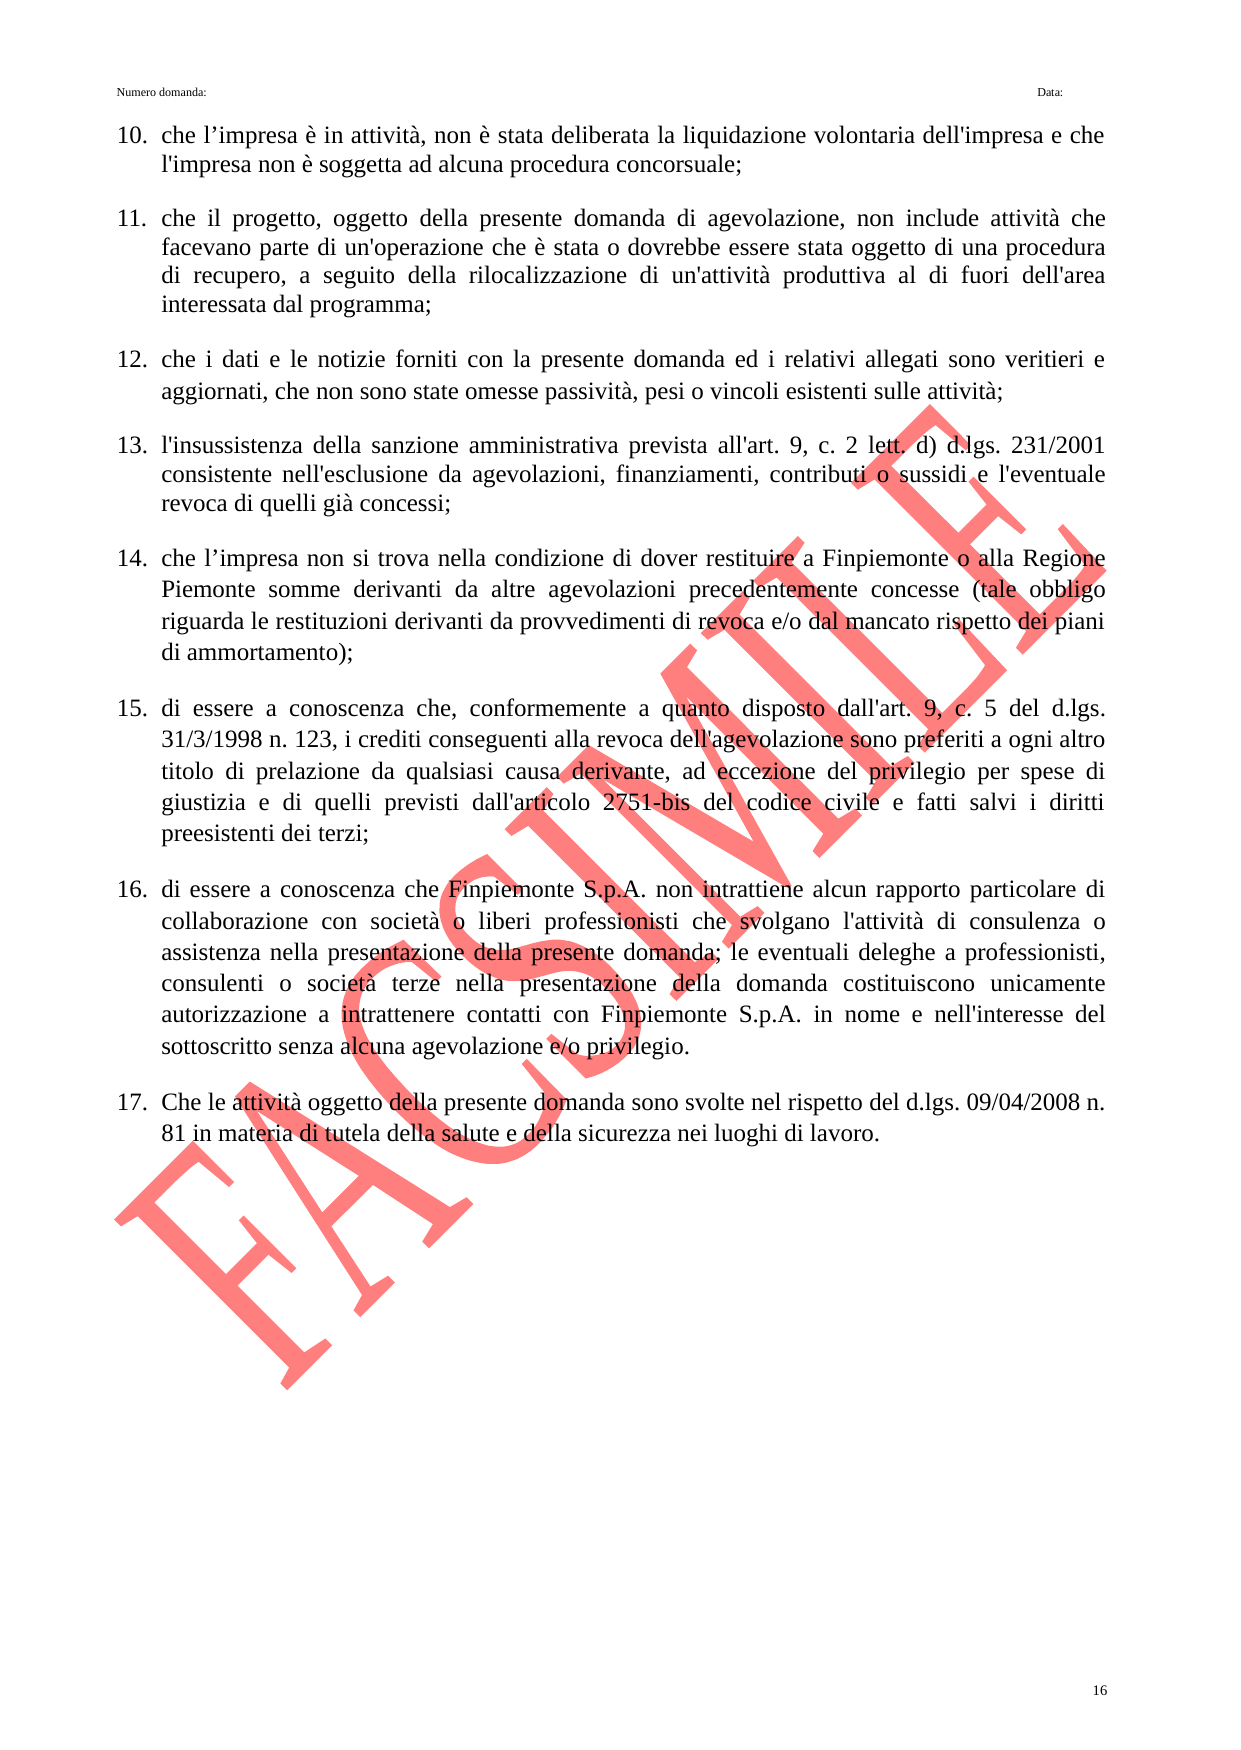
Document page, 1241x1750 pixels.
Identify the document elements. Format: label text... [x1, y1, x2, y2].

list che il progetto, oggetto della presente domanda di agevolazione, non include attività che facevano parte di un'operazione che è stata o dovrebbe essere stata oggetto di una procedura di recupero, a seguito della rilocalizzazione di un'attività produttiva al di fuori dell'area interessata dal programma; [117, 203, 1107, 318]
list l'insussistenza della sanzione amministrativa prevista all'art. 9, c. 2 lett. d) d.lgs. 231/2001 consistente nell'esclusione da agevolazioni, finanziamenti, contributi o sussidi e l'eventuale revoca di quelli già concessi; [117, 430, 1107, 517]
list che l’impresa è in attività, non è stata deliberata la liquidazione volontaria dell'impresa e che l'impresa non è soggetta ad alcuna procedura concorsuale; [117, 120, 1107, 178]
list di essere a conoscenza che Finpiemonte S.p.A. non intrattiene alcun rapporto particolare di collaborazione con società o liberi professionisti che svolgano l'attività di consulenza o assistenza nella presentazione della presente domanda; le eventuali deleghe a professionisti, consulenti o società terze nella presentazione della domanda costituiscono unicamente autorizzazione a intrattenere contatti con Finpiemonte S.p.A. in nome e nell'interesse del sottoscritto senza alcuna agevolazione e/o privilegio. [117, 873, 1107, 1060]
list di essere a conoscenza che, conformemente a quanto disposto dall'art. 9, c. 5 del d.lgs. 31/3/1998 n. 123, i crediti conseguenti alla revoca dell'agevolazione sono preferiti a ogni altro titolo di prelazione da qualsiasi causa derivante, ad eccezione del privilegio per spese di giustizia e di quelli previsti dall'articolo 2751-bis del codice civile e fatti salvi i diritti preesistenti dei terzi; [117, 692, 1107, 848]
list Che le attività oggetto della presente domanda sono svolte nel rispetto del d.lgs. 09/04/2008 n. 81 in materia di tutela della salute e della sicurezza nei luoghi di lavoro. [117, 1085, 1107, 1148]
list che l’impresa non si trova nella condizione di dover restituire a Finpiemonte o alla Regione Piemonte somme derivanti da altre agevolazioni precedentemente concesse (tale obbligo riguarda le restituzioni derivanti da provvedimenti di revoca e/o dal mancato rispetto dei piani di ammortamento); [117, 542, 1107, 667]
list che i dati e le notizie forniti con la presente domanda ed i relativi allegati sono veritieri e aggiornati, che non sono state omesse passività, pesi o vincoli esistenti sulle attività; [117, 343, 1107, 405]
